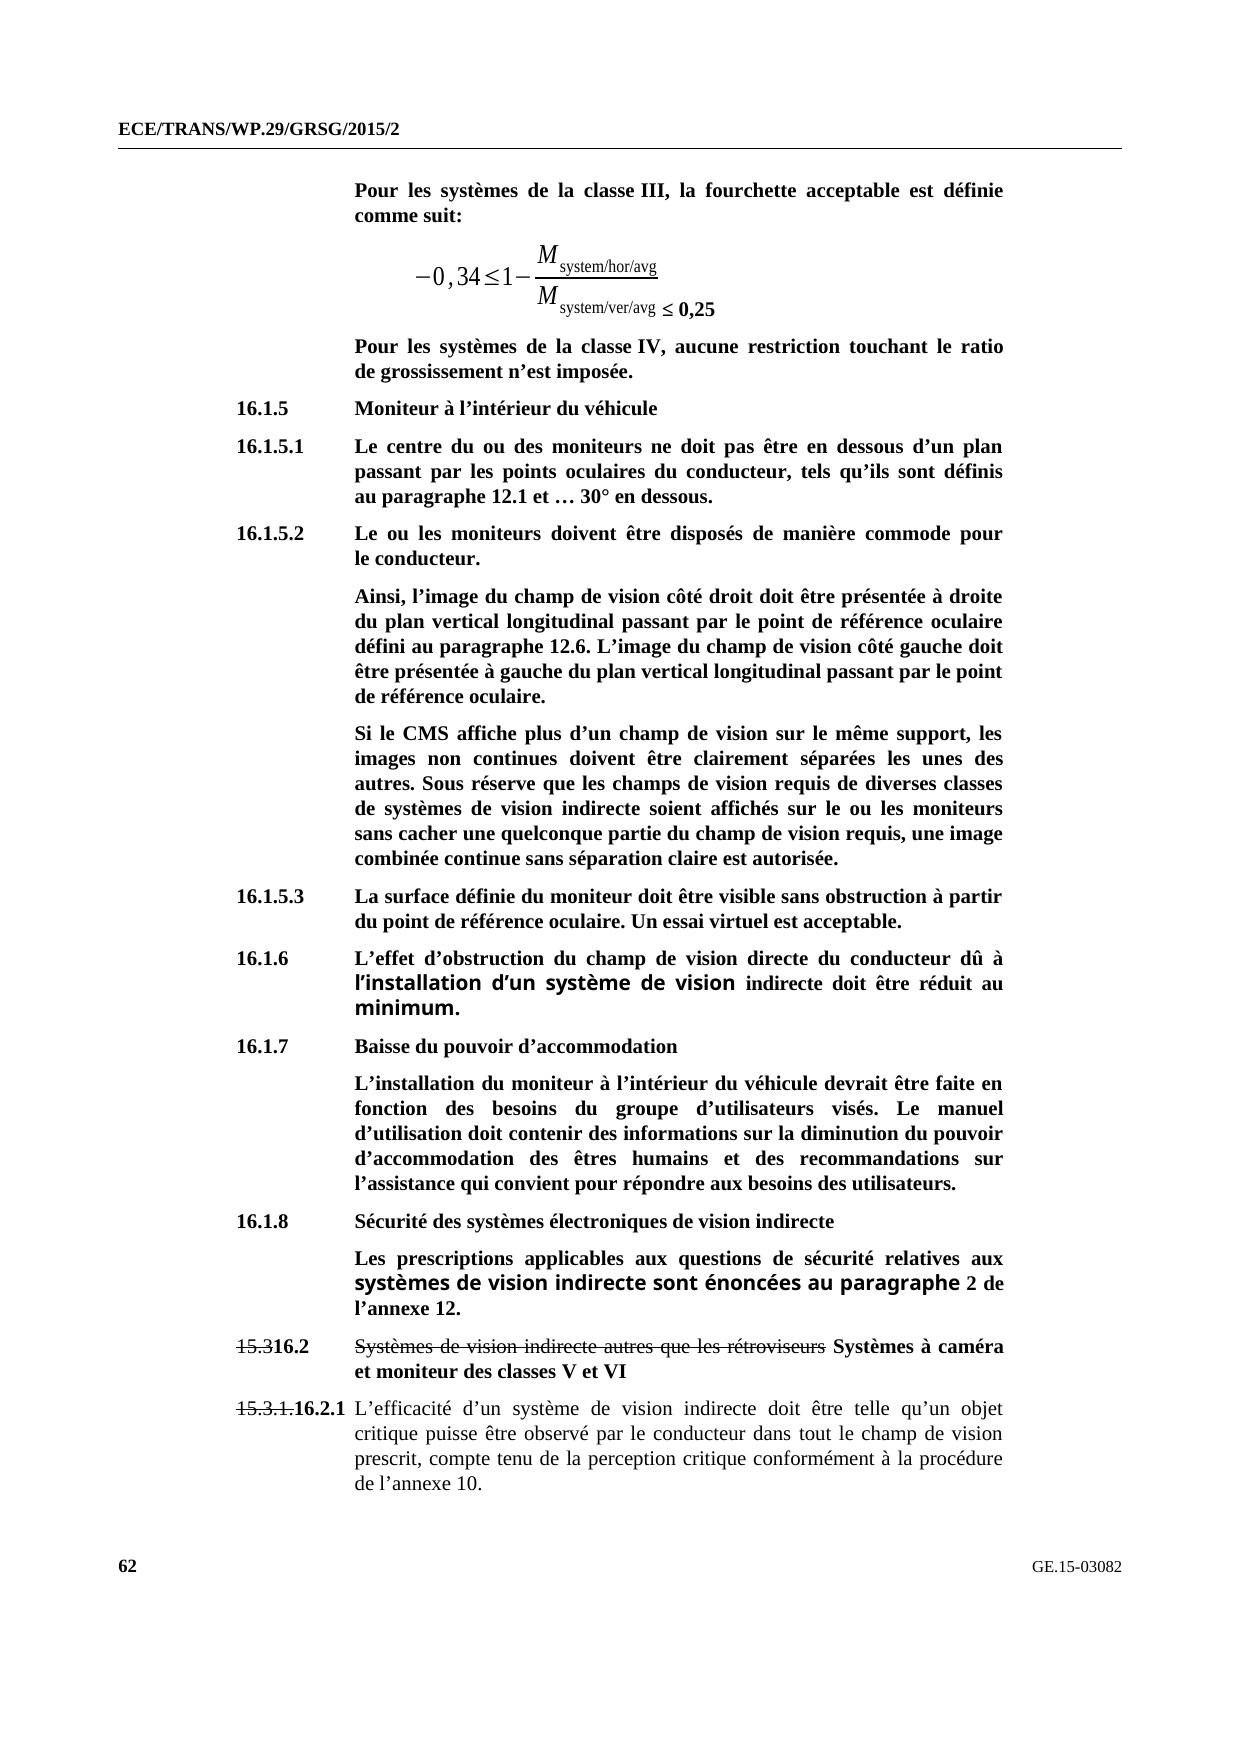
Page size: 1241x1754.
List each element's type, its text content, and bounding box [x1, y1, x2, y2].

text 16.1.5.2 Le ou les moniteurs doivent être disposés de manière commode pour le conducteur. [236, 521, 1004, 571]
text Ainsi, l’image du champ de vision côté droit doit être présentée à droite du plan vertical longitudinal passant par le point de référence oculaire défini au paragraphe 12.6. L’image du champ de vision côté gauche doit être présentée à gauche du plan vertical longitudinal passant par le point de référence oculaire. [354, 583, 1004, 708]
text 16.1.8 Sécurité des systèmes électroniques de vision indirecte [236, 1208, 1004, 1233]
text 16.1.7 Baisse du pouvoir d’accommodation [236, 1033, 1004, 1058]
text Si le CMS affiche plus d’un champ de vision sur le même support, les images non continues doivent être clairement séparées les unes des autres. Sous réserve que les champs de vision requis de diverses classes de systèmes de vision indirecte soient affichés sur le ou les moniteurs sans cacher une quelconque partie du champ de vision requis, une image combinée continue sans séparation claire est autorisée. [354, 721, 1004, 871]
text Pour les systèmes de la classe III, la fourchette acceptable est définie comme suit: [354, 177, 1004, 227]
text 15.3.1.16.2.1 L’efficacité d’un système de vision indirecte doit être telle qu’un objet critique puisse être observé par le conducteur dans tout le champ de vision prescrit, compte tenu de la perception critique conformément à la procédure de l’annexe 10. [236, 1396, 1004, 1496]
text 16.1.5 Moniteur à l’intérieur du véhicule [236, 396, 1004, 421]
text 16.1.6 L’effet d’obstruction du champ de vision directe du conducteur dû à l’installation d’un système de vision indirecte doit être réduit au minimum. [236, 946, 1004, 1021]
text 16.1.5.1 Le centre du ou des moniteurs ne doit pas être en dessous d’un plan passant par les points oculaires du conducteur, tels qu’ils sont définis au paragraphe 12.1 et … 30° en dessous. [236, 433, 1004, 508]
text ≤ 0,25 [413, 240, 1004, 321]
text 16.1.5.3 La surface définie du moniteur doit être visible sans obstruction à partir du point de référence oculaire. Un essai virtuel est acceptable. [236, 883, 1004, 933]
text Pour les systèmes de la classe IV, aucune restriction touchant le ratio de grossissement n’est imposée. [354, 333, 1004, 383]
text Les prescriptions applicables aux questions de sécurité relatives aux systèmes de vision indirecte sont énoncées au paragraphe 2 de l’annexe 12. [354, 1246, 1004, 1321]
text L’installation du moniteur à l’intérieur du véhicule devrait être faite en fonction des besoins du groupe d’utilisateurs visés. Le manuel d’utilisation doit contenir des informations sur la diminution du pouvoir d’accommodation des êtres humains et des recommandations sur l’assistance qui convient pour répondre aux besoins des utilisateurs. [354, 1071, 1004, 1196]
text 15.316.2 Systèmes de vision indirecte autres que les rétroviseurs Systèmes à caméra et moniteur des classes V et VI [236, 1333, 1004, 1383]
